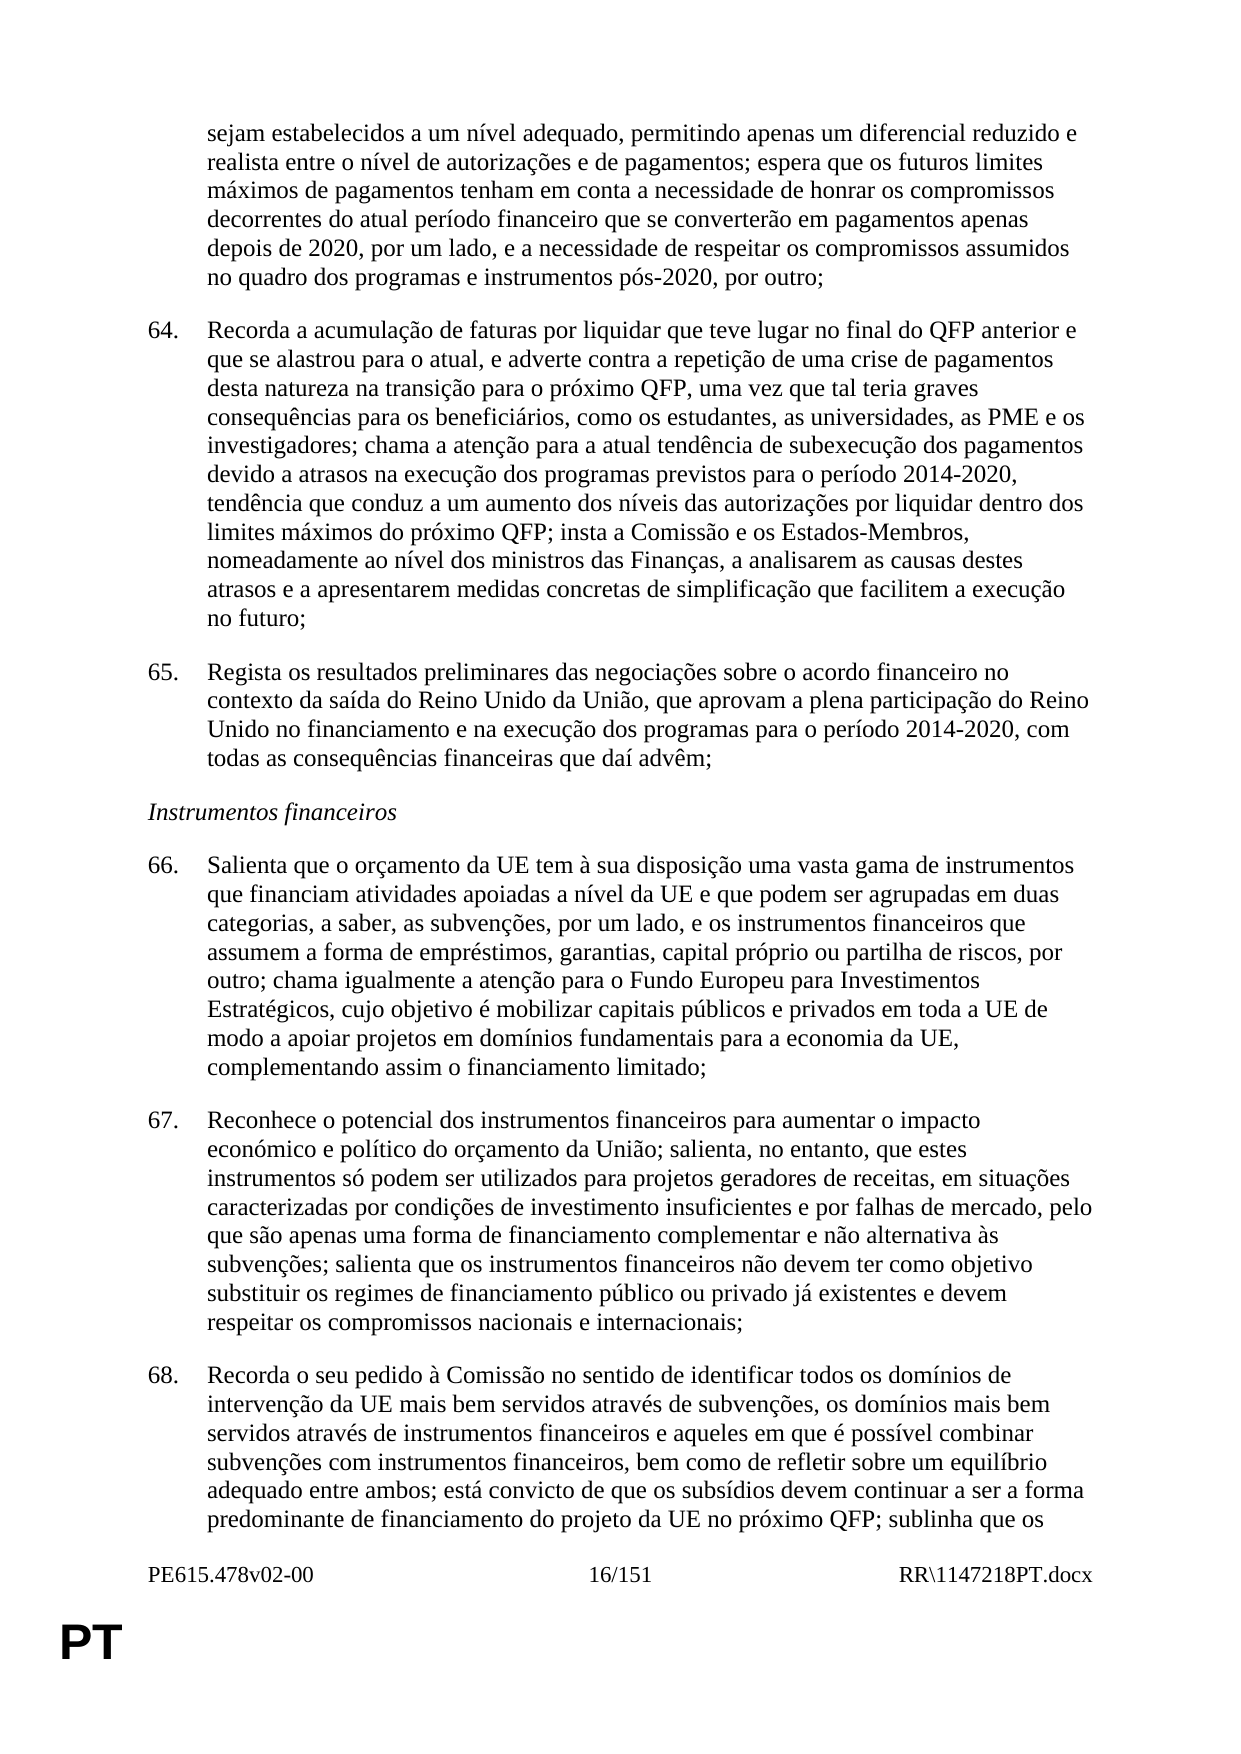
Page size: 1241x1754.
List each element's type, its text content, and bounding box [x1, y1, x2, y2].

text Instrumentos financeiros [148, 797, 1092, 826]
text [148, 1361, 1092, 1533]
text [148, 118, 1092, 291]
text 65. Regista os resultados preliminares das negociações sobre o acordo financeiro no contexto da saída do Reino Unido da União, que aprovam a plena participação do Reino Unido no financiamento e na execução dos programas para o período 2014-2020, com todas as consequências financeiras que daí advêm; [148, 657, 1092, 772]
text 66. Salienta que o orçamento da UE tem à sua disposição uma vasta gama de instrumentos que financiam atividades apoiadas a nível da UE e que podem ser agrupadas em duas categorias, a saber, as subvenções, por um lado, e os instrumentos financeiros que assumem a forma de empréstimos, garantias, capital próprio ou partilha de riscos, por outro; chama igualmente a atenção para o Fundo Europeu para Investimentos Estratégicos, cujo objetivo é mobilizar capitais públicos e privados em toda a UE de modo a apoiar projetos em domínios fundamentais para a economia da UE, complementando assim o financiamento limitado; [148, 851, 1092, 1081]
text 67. Reconhece o potencial dos instrumentos financeiros para aumentar o impacto económico e político do orçamento da União; salienta, no entanto, que estes instrumentos só podem ser utilizados para projetos geradores de receitas, em situações caracterizadas por condições de investimento insuficientes e por falhas de mercado, pelo que são apenas uma forma de financiamento complementar e não alternativa às subvenções; salienta que os instrumentos financeiros não devem ter como objetivo substituir os regimes de financiamento público ou privado já existentes e devem respeitar os compromissos nacionais e internacionais; [148, 1106, 1092, 1336]
text 64. Recorda a acumulação de faturas por liquidar que teve lugar no final do QFP anterior e que se alastrou para o atual, e adverte contra a repetição de uma crise de pagamentos desta natureza na transição para o próximo QFP, uma vez que tal teria graves consequências para os beneficiários, como os estudantes, as universidades, as PME e os investigadores; chama a atenção para a atual tendência de subexecução dos pagamentos devido a atrasos na execução dos programas previstos para o período 2014-2020, tendência que conduz a um aumento dos níveis das autorizações por liquidar dentro dos limites máximos do próximo QFP; insta a Comissão e os Estados-Membros, nomeadamente ao nível dos ministros das Finanças, a analisarem as causas destes atrasos e a apresentarem medidas concretas de simplificação que facilitem a execução no futuro; [148, 316, 1092, 632]
